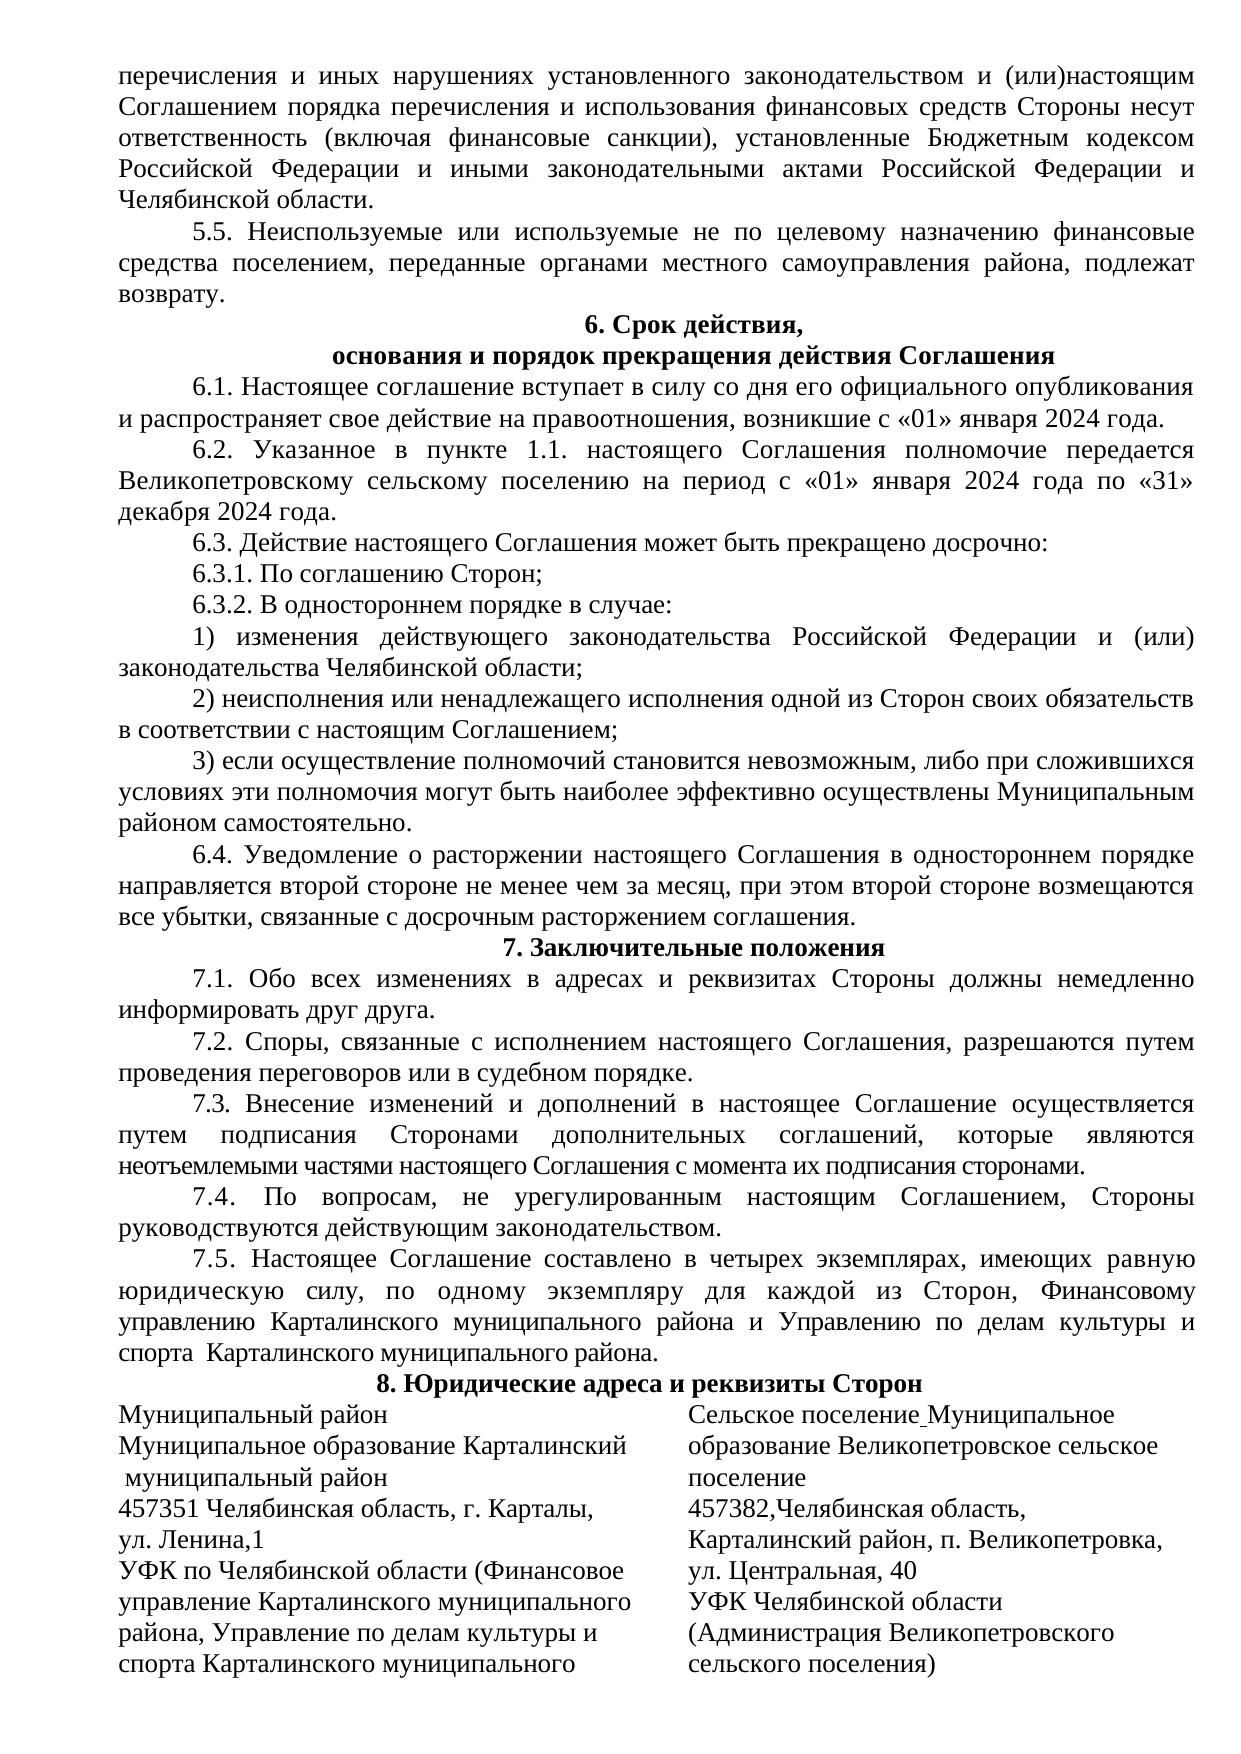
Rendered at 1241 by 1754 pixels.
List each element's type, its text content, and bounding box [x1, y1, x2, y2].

text 6.1. Настоящее соглашение вступает в силу со дня его официального опубликования и распространяет свое действие на правоотношения, возникшие с «01» января 2024 года. [118, 371, 1196, 433]
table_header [107, 1398, 649, 1679]
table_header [650, 1398, 1175, 1679]
text 7.5. Настоящее Соглашение составлено в четырех экземплярах, имеющих равную юридическую силу, по одному экземпляру для каждой из Сторон, Финансовому управлению Карталинского муниципального района и Управлению по делам культуры и спорта Карталинского муниципального района. [118, 1243, 1196, 1367]
text 6.3. Действие настоящего Соглашения может быть прекращено досрочно: [118, 526, 1196, 557]
text 7. Заключительные положения [118, 931, 1196, 962]
text 3) если осуществление полномочий становится невозможным, либо при сложившихся условиях эти полномочия могут быть наиболее эффективно осуществлены Муниципальным районом самостоятельно. [118, 744, 1196, 838]
text 6. Срок действия, [118, 308, 1196, 339]
text 5.5. Неиспользуемые или используемые не по целевому назначению финансовые средства поселением, переданные органами местного самоуправления района, подлежат возврату. [118, 215, 1196, 308]
text 1) изменения действующего законодательства Российской Федерации и (или) законодательства Челябинской области; [118, 620, 1196, 682]
text 8. Юридические адреса и реквизиты Сторон [118, 1367, 1181, 1398]
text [118, 59, 1196, 215]
text 6.4. Уведомление о расторжении настоящего Соглашения в одностороннем порядке направляется второй стороне не менее чем за месяц, при этом второй стороне возмещаются все убытки, связанные с досрочным расторжением соглашения. [118, 838, 1196, 931]
text основания и порядок прекращения действия Соглашения [118, 339, 1196, 371]
text 7.2. Споры, связанные с исполнением настоящего Соглашения, разрешаются путем проведения переговоров или в судебном порядке. [118, 1024, 1196, 1087]
text 6.3.1. По соглашению Сторон; [118, 557, 1196, 588]
text 6.2. Указанное в пункте 1.1. настоящего Соглашения полномочие передается Великопетровскому сельскому поселению на период с «01» января 2024 года по «31» декабря 2024 года. [118, 433, 1196, 526]
text 7.4. По вопросам, не урегулированным настоящим Соглашением, Стороны руководствуются действующим законодательством. [118, 1180, 1196, 1243]
text 2) неисполнения или ненадлежащего исполнения одной из Сторон своих обязательств в соответствии с настоящим Соглашением; [118, 682, 1196, 744]
text 7.1. Обо всех изменениях в адресах и реквизитах Стороны должны немедленно информировать друг друга. [118, 962, 1196, 1024]
text 6.3.2. В одностороннем порядке в случае: [118, 588, 1196, 620]
text 7.3. Внесение изменений и дополнений в настоящее Соглашение осуществляется путем подписания Сторонами дополнительных соглашений, которые являются неотъемлемыми частями настоящего Соглашения с момента их подписания сторонами. [118, 1087, 1196, 1180]
